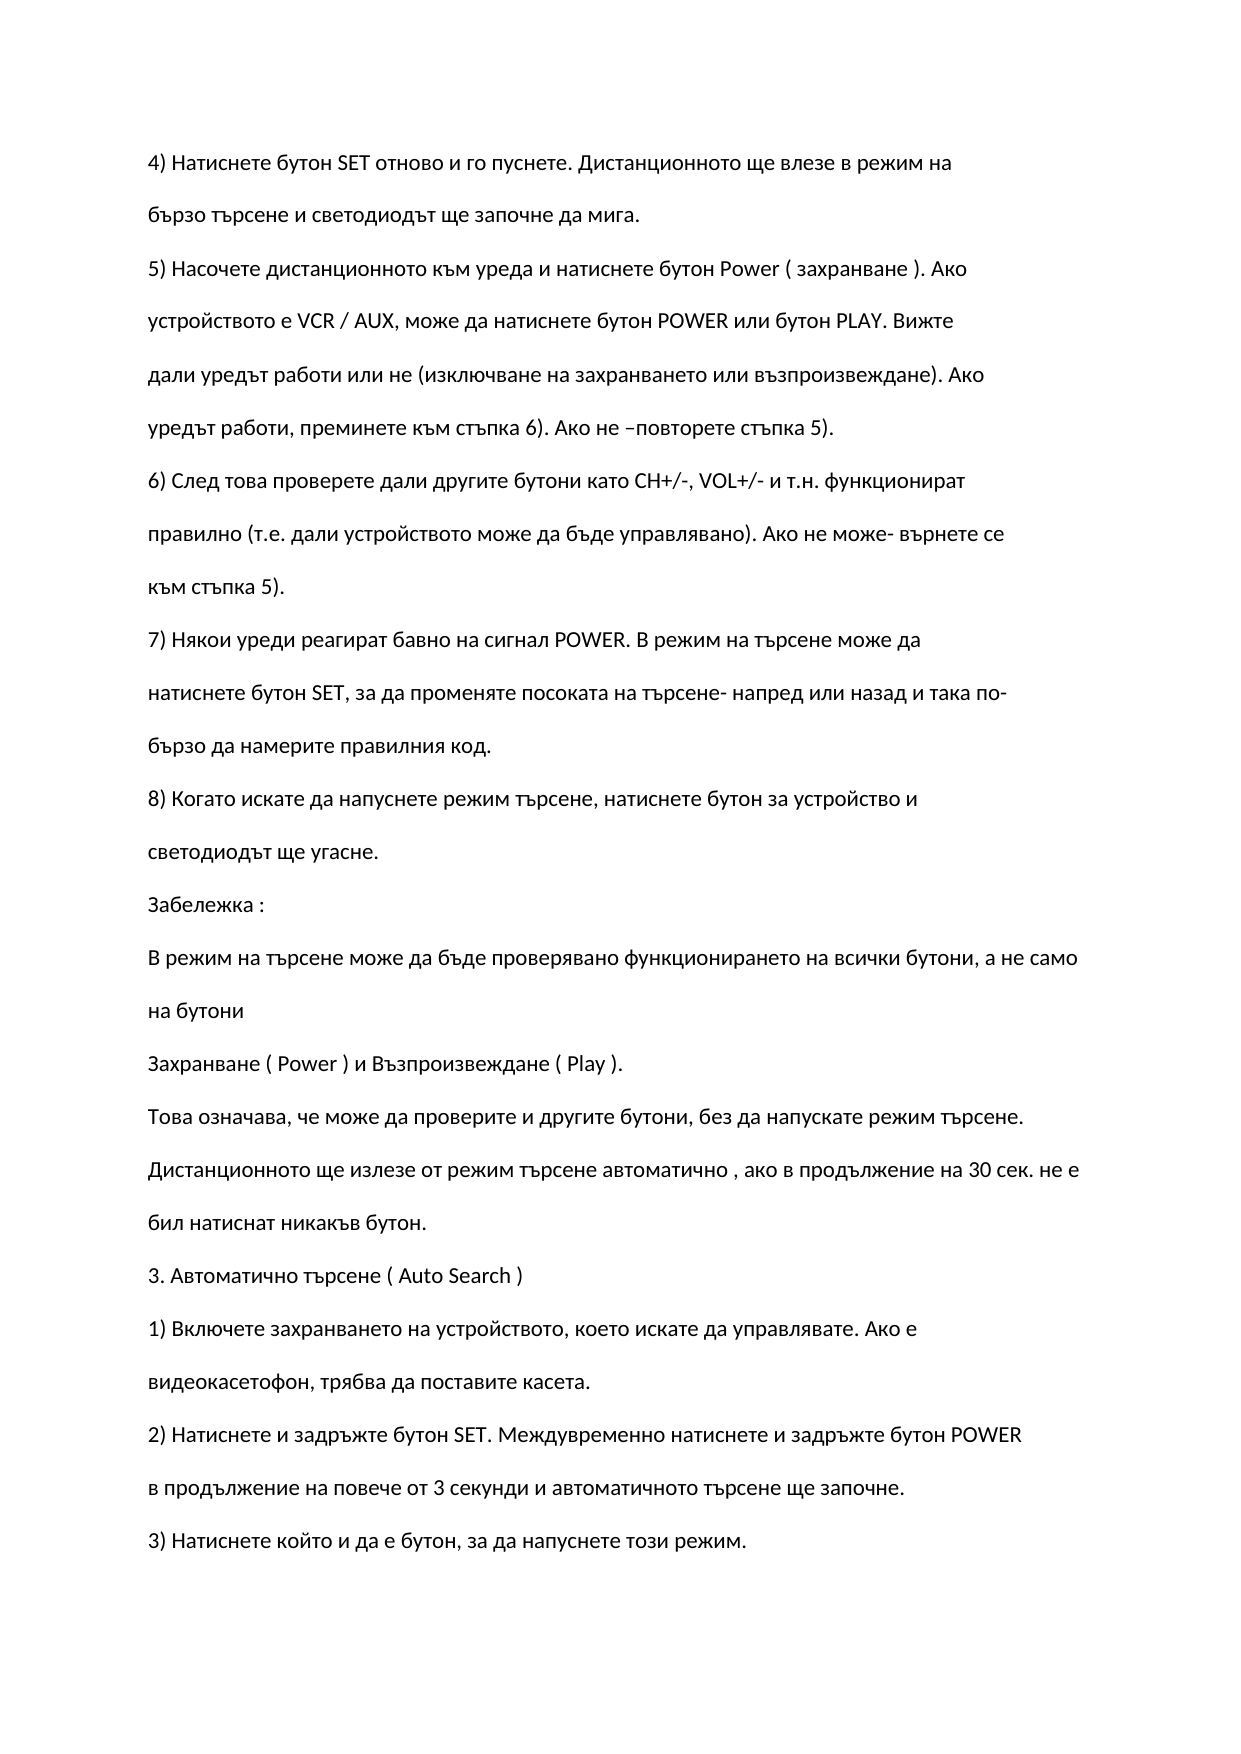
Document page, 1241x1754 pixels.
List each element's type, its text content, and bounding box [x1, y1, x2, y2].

text 3) Натиснете който и да е бутон, за да напуснете този режим. [148, 1526, 1093, 1554]
text дали уредът работи или не (изключване на захранването или възпроизвеждане). Ако [148, 360, 1093, 388]
text бил натиснат никакъв бутон. [148, 1208, 1093, 1236]
text Дистанционното ще излезе от режим търсене автоматично , ако в продължение на 30 сек. не е [148, 1155, 1093, 1183]
text светодиодът ще угасне. [148, 837, 1093, 865]
text правилно (т.е. дали устройството може да бъде управлявано). Ако не може- върнете се [148, 519, 1093, 547]
text 2) Натиснете и задръжте бутон SET. Междувременно натиснете и задръжте бутон POWER [148, 1420, 1093, 1448]
text В режим на търсене може да бъде проверявано функционирането на всички бутони, а не само [148, 943, 1093, 971]
text видеокасетофон, трябва да поставите касета. [148, 1367, 1093, 1395]
text устройството е VCR / AUX, може да натиснете бутон POWER или бутон PLAY. Вижте [148, 307, 1093, 335]
text 6) След това проверете дали другите бутони като CH+/-, VOL+/- и т.н. функционират [148, 466, 1093, 494]
text 3. Автоматично търсене ( Auto Search ) [148, 1261, 1093, 1289]
text Забележка : [148, 890, 1093, 918]
text на бутони [148, 996, 1093, 1024]
text в продължение на повече от 3 секунди и автоматичното търсене ще започне. [148, 1473, 1093, 1501]
text бързо търсене и светодиодът ще започне да мига. [148, 201, 1093, 229]
text 5) Насочете дистанционното към уреда и натиснете бутон Power ( захранване ). Ако [148, 254, 1093, 282]
text 8) Когато искате да напуснете режим търсене, натиснете бутон за устройство и [148, 784, 1093, 812]
text 4) Натиснете бутон SET отново и го пуснете. Дистанционното ще влезе в режим на [148, 148, 1093, 176]
text бързо да намерите правилния код. [148, 731, 1093, 759]
text Захранване ( Power ) и Възпроизвеждане ( Play ). [148, 1049, 1093, 1077]
text Това означава, че може да проверите и другите бутони, без да напускате режим търсене. [148, 1102, 1093, 1130]
text към стъпка 5). [148, 572, 1093, 600]
text натиснете бутон SET, за да променяте посоката на търсене- напред или назад и така по- [148, 678, 1093, 706]
text 1) Включете захранването на устройството, което искате да управлявате. Ако е [148, 1314, 1093, 1342]
text уредът работи, преминете към стъпка 6). Ако не –повторете стъпка 5). [148, 413, 1093, 441]
text 7) Някои уреди реагират бавно на сигнал POWER. В режим на търсене може да [148, 625, 1093, 653]
